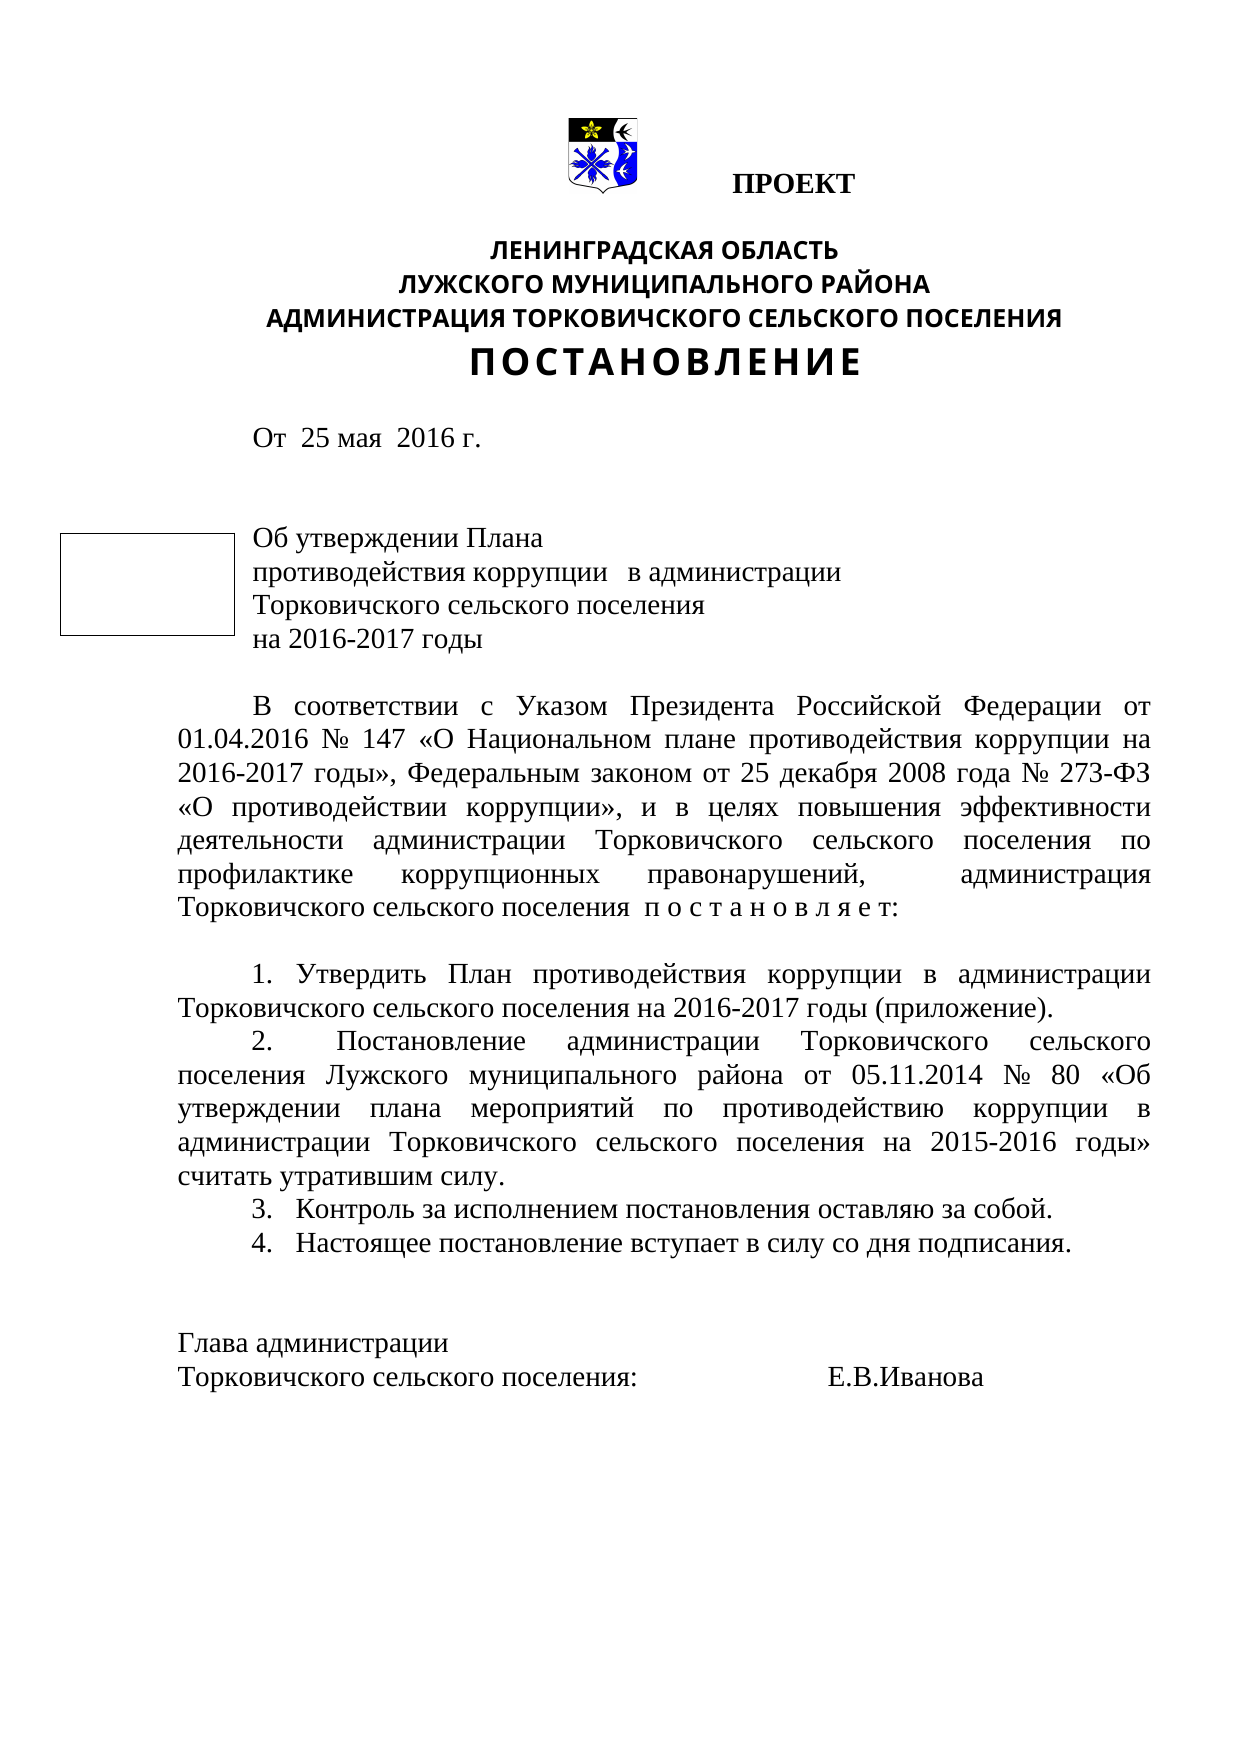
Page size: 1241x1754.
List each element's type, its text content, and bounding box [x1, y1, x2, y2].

list Настоящее постановление вступает в силу со дня подписания. [177, 1225, 1152, 1258]
text противодействия коррупции в администрации [235, 554, 1152, 587]
picture [568, 118, 638, 194]
text ПРОЕКТ [177, 118, 1152, 199]
text АДМИНИСТРАЦИЯ ТОРКОВИЧСКОГО СЕЛЬСКОГО ПОСЕЛЕНИЯ [177, 301, 1152, 335]
text Об утверждении Плана [177, 520, 1152, 554]
text на 2016-2017 годы [177, 621, 1152, 654]
text Глава администрации [177, 1325, 1152, 1359]
text От 25 мая 2016 г. [177, 420, 1152, 453]
text Ленинградская область [177, 233, 1152, 267]
text В соответствии с Указом Президента Российской Федерации от 01.04.2016 № 147 «О Национальном плане противодействия коррупции на 2016-2017 годы», Федеральным законом от 25 декабря 2008 года № 273-ФЗ «О противодействии коррупции», и в целях повышения эффективности деятельности администрации Торковичского сельского поселения по профилактике коррупционных правонарушений, администрация Торковичского сельского поселения п о с т а н о в л я е т: [177, 688, 1152, 923]
text Торковичского сельского поселения [235, 587, 1152, 621]
list Контроль за исполнением постановления оставляю за собой. [177, 1191, 1152, 1225]
text Постановление [177, 335, 1152, 386]
text Лужского муниципального района [177, 267, 1152, 301]
text Торковичского сельского поселения: Е.В.Иванова [177, 1359, 1152, 1392]
list Постановление администрации Торковичского сельского поселения Лужского муниципального района от 05.11.2014 № 80 «Об утверждении плана мероприятий по противодействию коррупции в администрации Торковичского сельского поселения на 2015-2016 годы» считать утратившим силу. [177, 1023, 1152, 1191]
list Утвердить План противодействия коррупции в администрации Торковичского сельского поселения на 2016-2017 годы (приложение). [177, 956, 1152, 1023]
